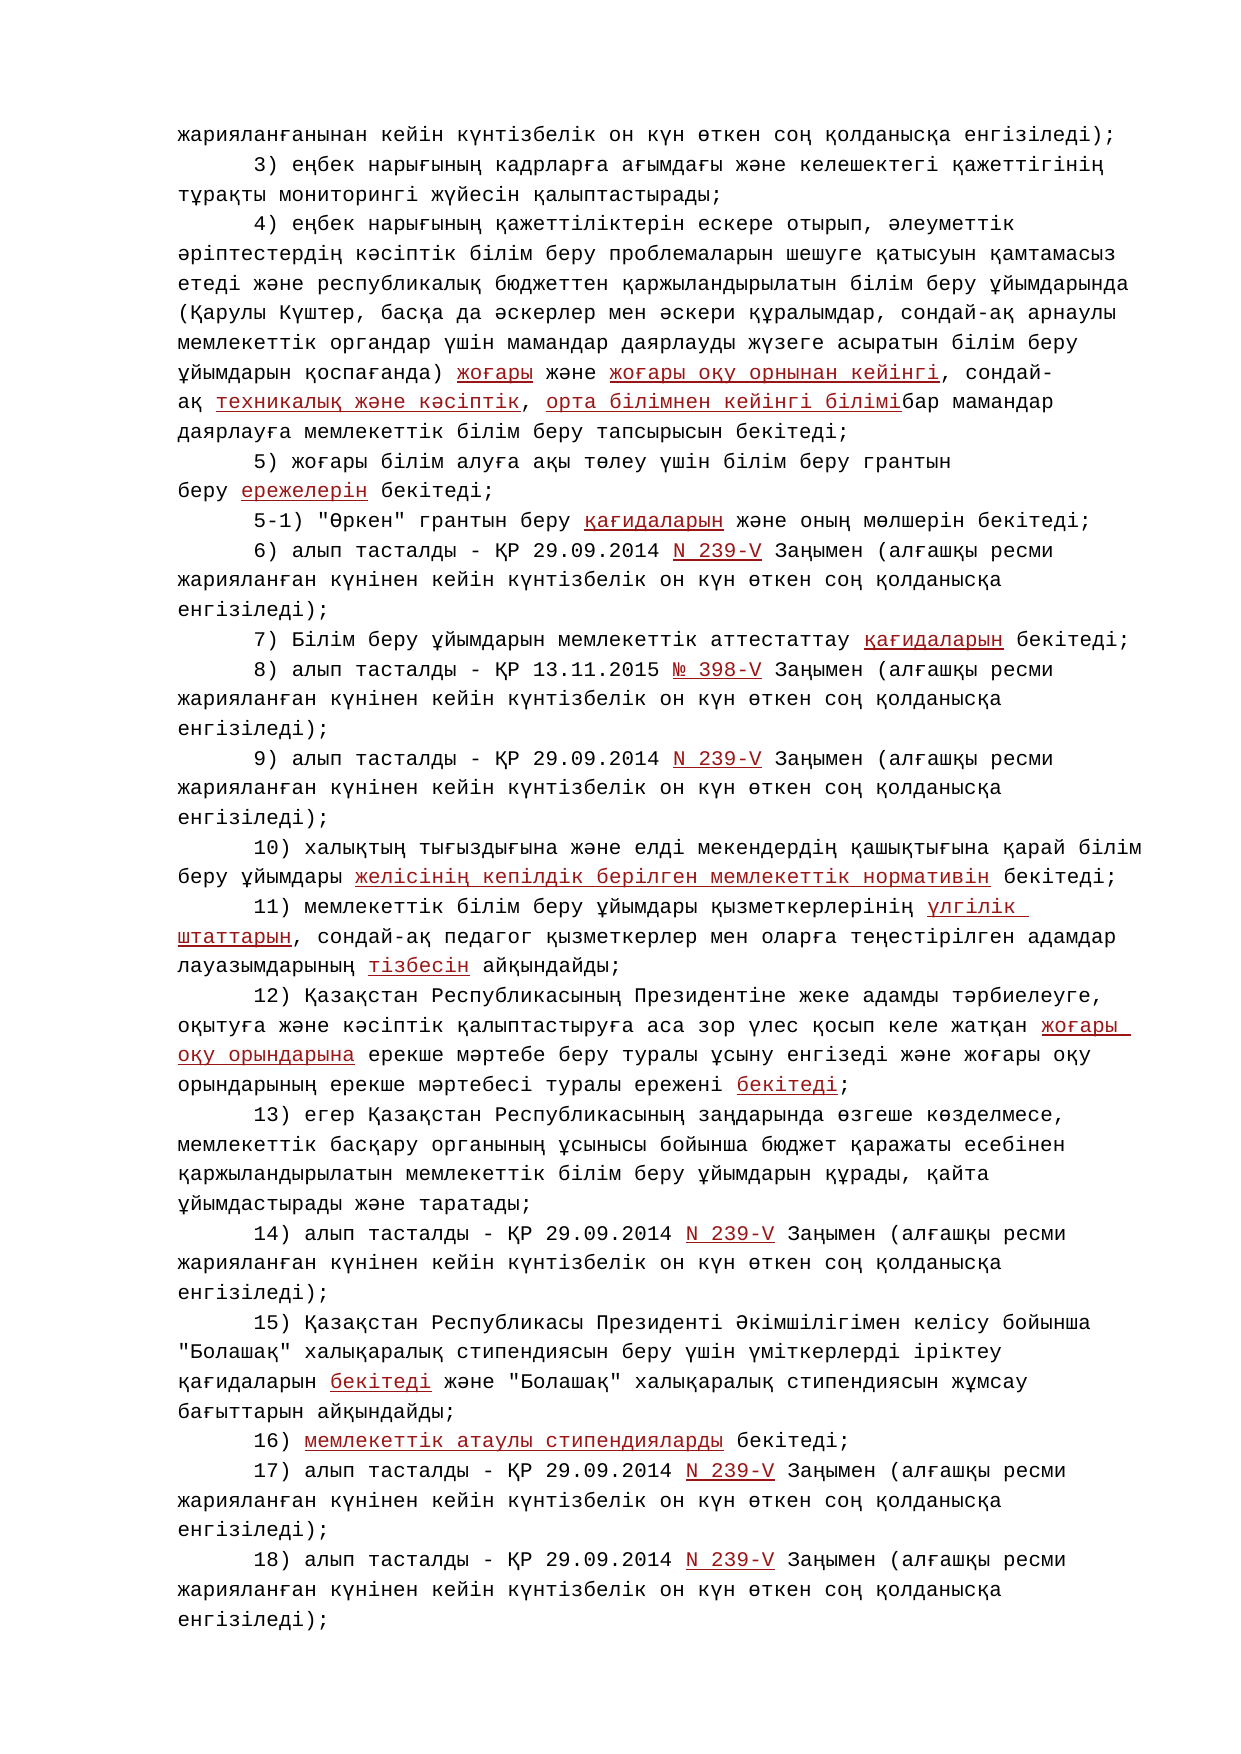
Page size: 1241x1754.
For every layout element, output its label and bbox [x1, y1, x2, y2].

text [177, 118, 1152, 1632]
